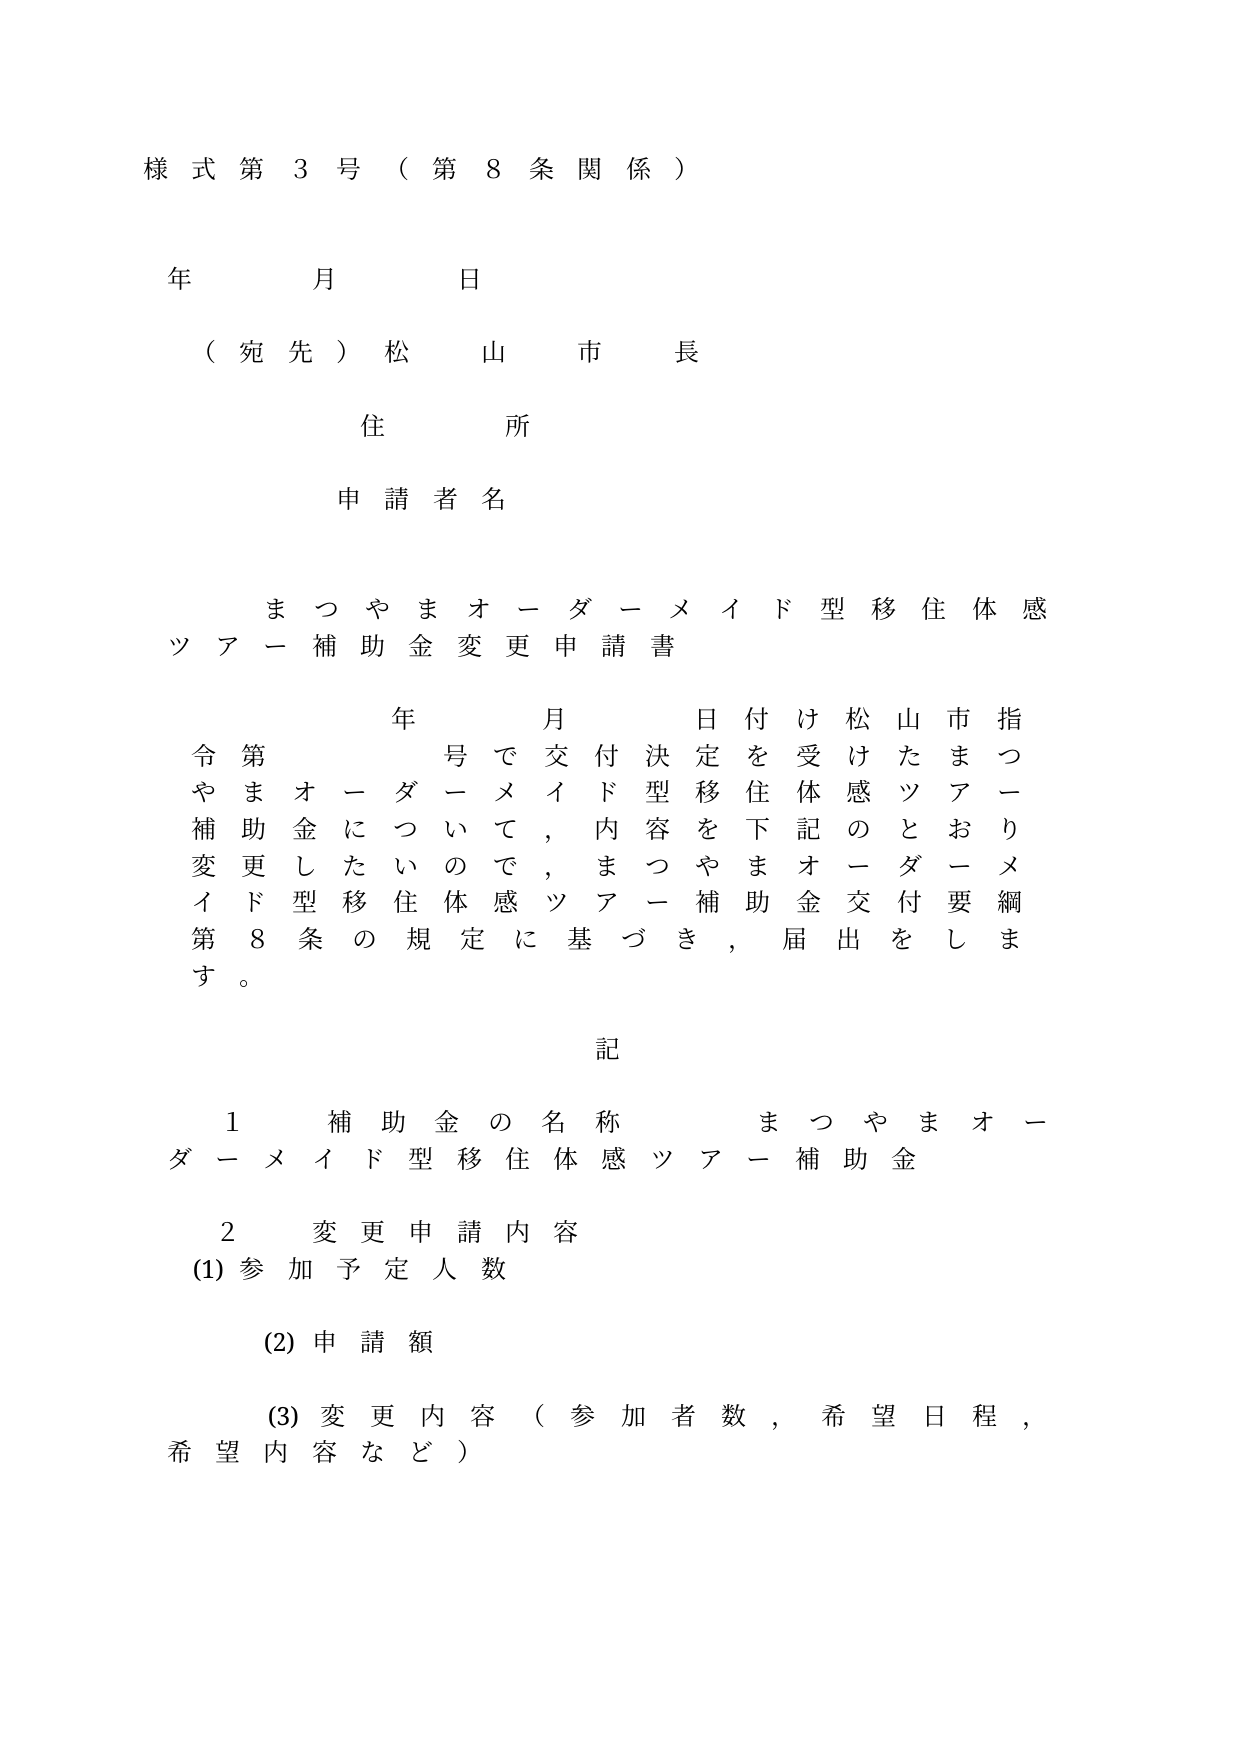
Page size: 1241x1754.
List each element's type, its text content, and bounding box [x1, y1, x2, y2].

text 様式第３号（第８条関係） [143, 149, 1085, 186]
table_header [150, 186, 1077, 1616]
